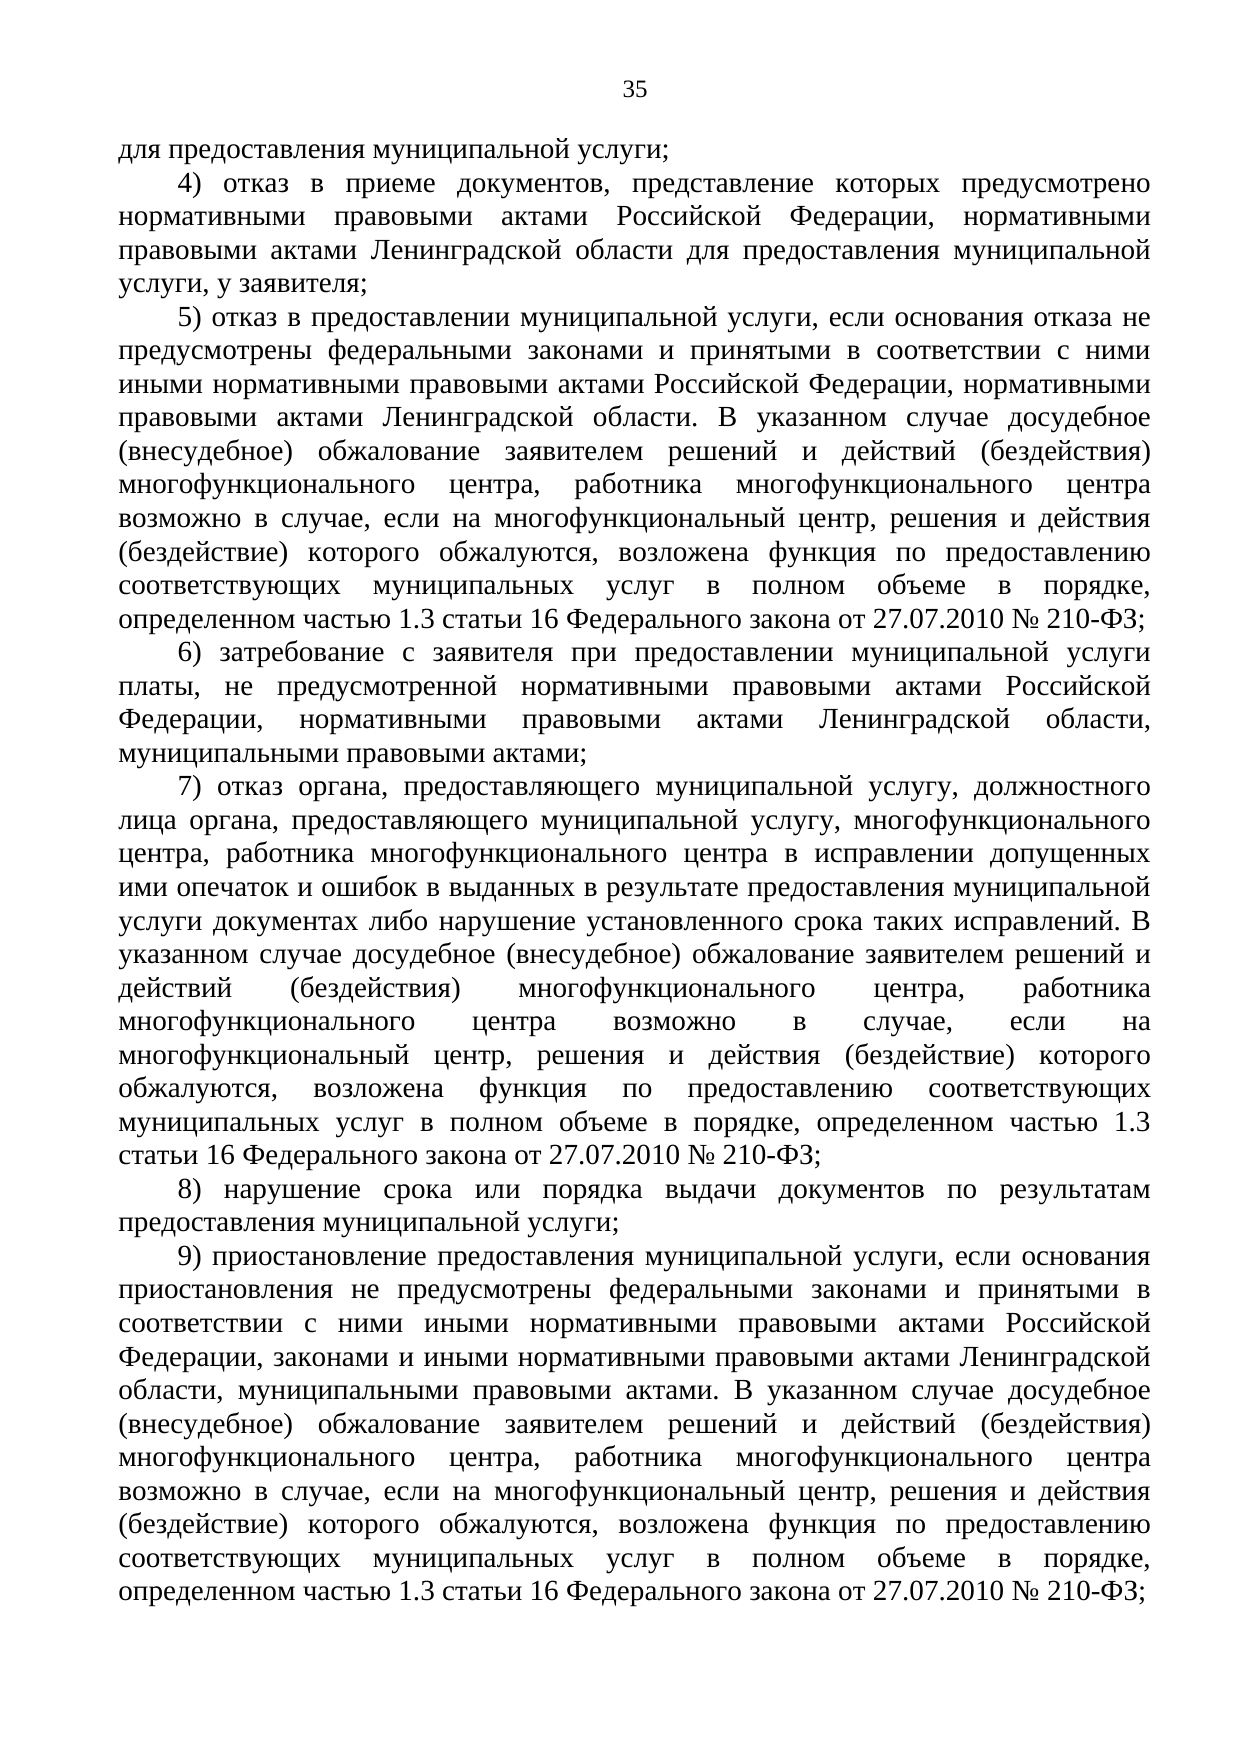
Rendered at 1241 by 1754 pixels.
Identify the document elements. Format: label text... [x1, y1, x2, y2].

text 5) отказ в предоставлении муниципальной услуги, если основания отказа не предусмотрены федеральными законами и принятыми в соответствии с ними иными нормативными правовыми актами Российской Федерации, нормативными правовыми актами Ленинградской области. В указанном случае досудебное (внесудебное) обжалование заявителем решений и действий (бездействия) многофункционального центра, работника многофункционального центра возможно в случае, если на многофункциональный центр, решения и действия (бездействие) которого обжалуются, возложена функция по предоставлению соответствующих муниципальных услуг в полном объеме в порядке, определенном частью 1.3 статьи 16 Федерального закона от 27.07.2010 № 210-ФЗ; [118, 299, 1152, 634]
text 4) отказ в приеме документов, представление которых предусмотрено нормативными правовыми актами Российской Федерации, нормативными правовыми актами Ленинградской области для предоставления муниципальной услуги, у заявителя; [118, 165, 1152, 299]
text 9) приостановление предоставления муниципальной услуги, если основания приостановления не предусмотрены федеральными законами и принятыми в соответствии с ними иными нормативными правовыми актами Российской Федерации, законами и иными нормативными правовыми актами Ленинградской области, муниципальными правовыми актами. В указанном случае досудебное (внесудебное) обжалование заявителем решений и действий (бездействия) многофункционального центра, работника многофункционального центра возможно в случае, если на многофункциональный центр, решения и действия (бездействие) которого обжалуются, возложена функция по предоставлению соответствующих муниципальных услуг в полном объеме в порядке, определенном частью 1.3 статьи 16 Федерального закона от 27.07.2010 № 210-ФЗ; [118, 1238, 1152, 1607]
text 7) отказ органа, предоставляющего муниципальной услугу, должностного лица органа, предоставляющего муниципальной услугу, многофункционального центра, работника многофункционального центра в исправлении допущенных ими опечаток и ошибок в выданных в результате предоставления муниципальной услуги документах либо нарушение установленного срока таких исправлений. В указанном случае досудебное (внесудебное) обжалование заявителем решений и действий (бездействия) многофункционального центра, работника многофункционального центра возможно в случае, если на многофункциональный центр, решения и действия (бездействие) которого обжалуются, возложена функция по предоставлению соответствующих муниципальных услуг в полном объеме в порядке, определенном частью 1.3 статьи 16 Федерального закона от 27.07.2010 № 210-ФЗ; [118, 768, 1152, 1171]
text 6) затребование с заявителя при предоставлении муниципальной услуги платы, не предусмотренной нормативными правовыми актами Российской Федерации, нормативными правовыми актами Ленинградской области, муниципальными правовыми актами; [118, 634, 1152, 768]
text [118, 131, 1152, 165]
text 8) нарушение срока или порядка выдачи документов по результатам предоставления муниципальной услуги; [118, 1171, 1152, 1238]
